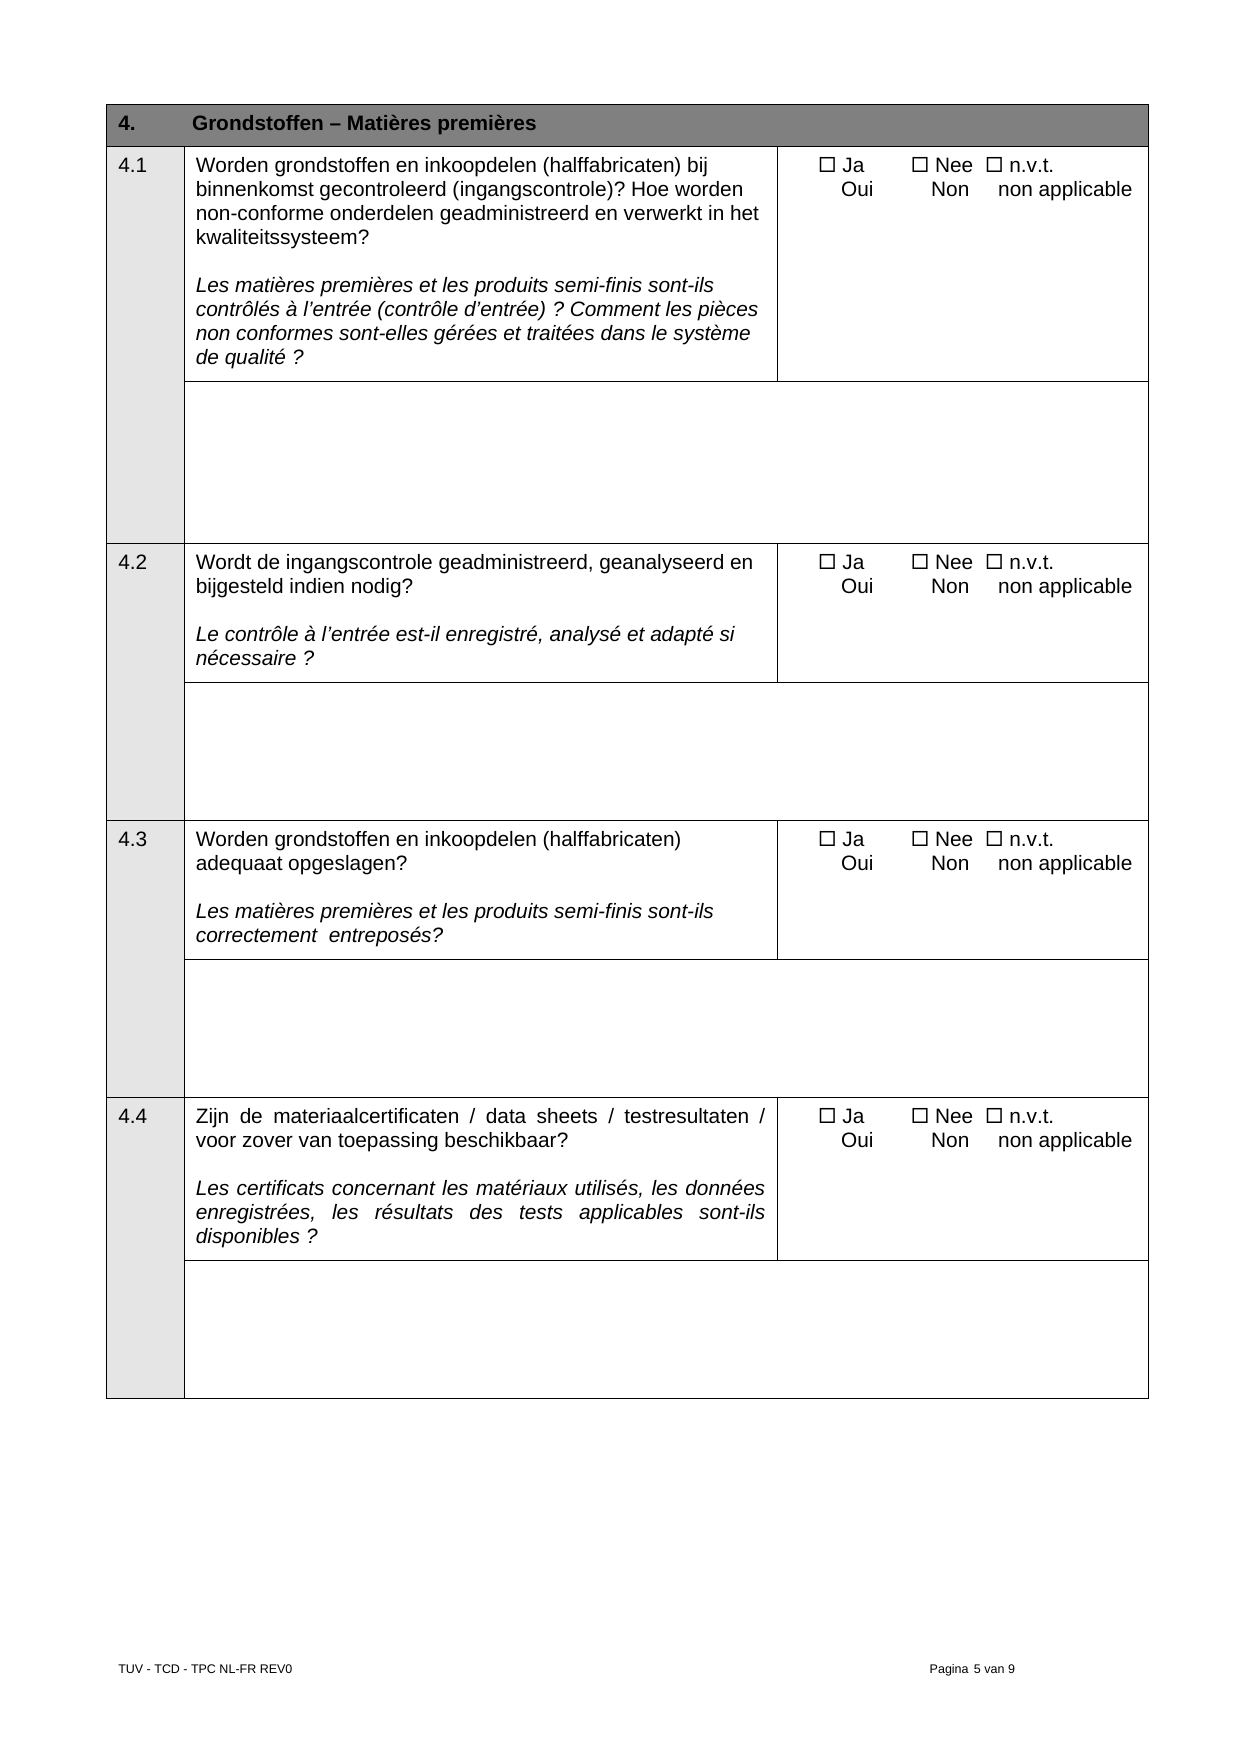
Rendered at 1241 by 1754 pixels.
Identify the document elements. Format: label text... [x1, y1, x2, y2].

table_cell Wordt de ingangscontrole geadministreerd, geanalyseerd en bijgesteld indien nodig? Le contrôle à l’entrée est-il enregistré, analysé et adapté si nécessaire ? [185, 544, 777, 682]
table_cell Ja Nee n.v.t. Oui Non non applicable [778, 147, 1148, 381]
table_cell [185, 683, 1148, 820]
table_cell Worden grondstoffen en inkoopdelen (halffabricaten) adequaat opgeslagen? Les matières premières et les produits semi-finis sont-ils correctement entreposés? [185, 821, 777, 959]
table_cell Ja Nee n.v.t. Oui Non non applicable [778, 544, 1148, 682]
table_cell Ja Nee n.v.t. Oui Non non applicable [778, 1098, 1148, 1260]
table_header Grondstoffen – Matières premières [107, 105, 1148, 146]
table_cell Worden grondstoffen en inkoopdelen (halffabricaten) bij binnenkomst gecontroleerd (ingangscontrole)? Hoe worden non-conforme onderdelen geadministreerd en verwerkt in het kwaliteitssysteem? Les matières premières et les produits semi-finis sont-ils contrôlés à l’entrée (contrôle d’entrée) ? Comment les pièces non conformes sont-elles gérées et traitées dans le système de qualité ? [185, 147, 777, 381]
table_cell [107, 544, 184, 820]
table_cell [185, 960, 1148, 1097]
table_cell [107, 1098, 184, 1398]
table_cell [185, 1261, 1148, 1398]
table_cell [107, 821, 184, 1097]
table_cell [185, 382, 1148, 543]
table_cell Ja Nee n.v.t. Oui Non non applicable [778, 821, 1148, 959]
table_cell [107, 147, 184, 543]
table_cell Zijn de materiaalcertificaten / data sheets / testresultaten / voor zover van toepassing beschikbaar? Les certificats concernant les matériaux utilisés, les données enregistrées, les résultats des tests applicables sont-ils disponibles ? [185, 1098, 777, 1260]
